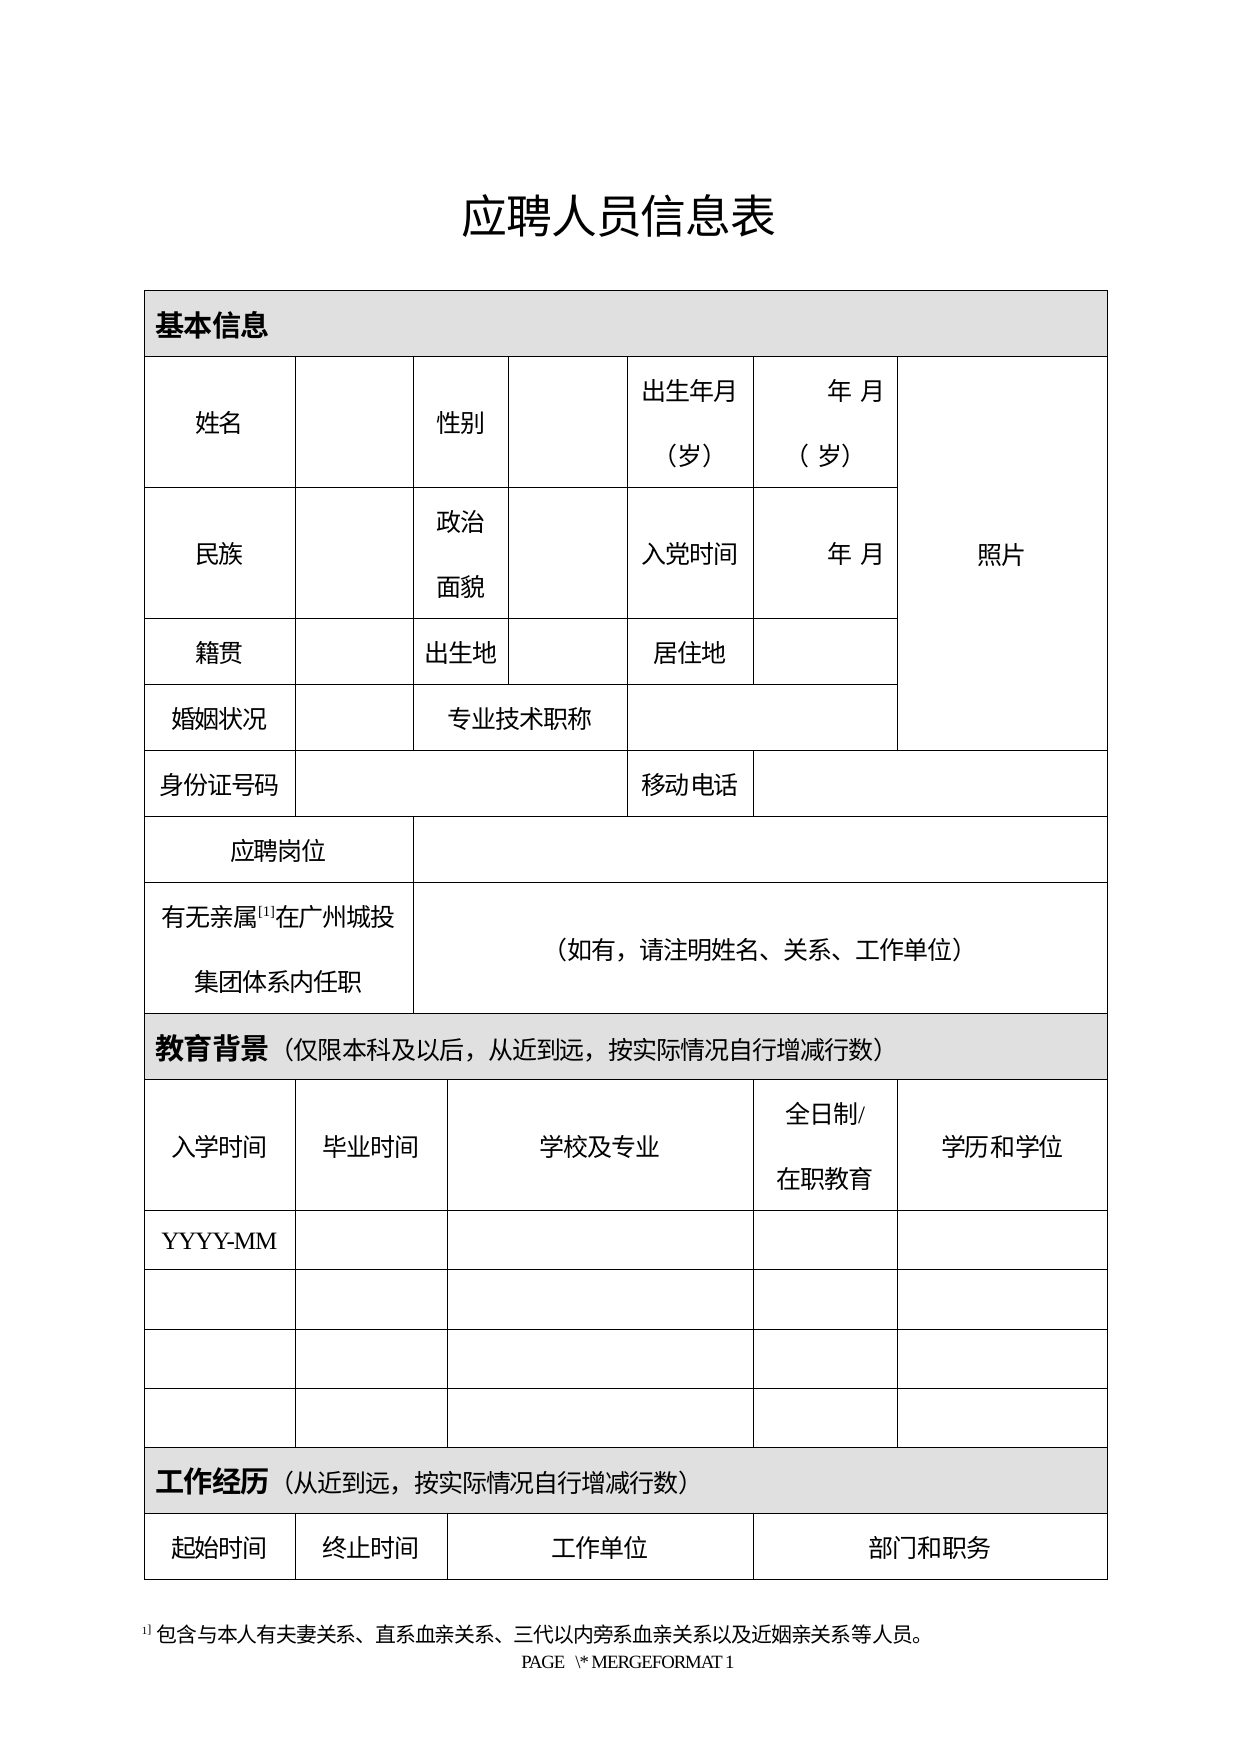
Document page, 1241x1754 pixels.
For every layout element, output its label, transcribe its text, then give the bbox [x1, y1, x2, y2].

table_cell [898, 1211, 1107, 1269]
table_cell [296, 488, 413, 618]
table_cell YYYY-MM [145, 1211, 295, 1269]
table_cell 终止时间 [296, 1514, 447, 1579]
table_cell 照片 [898, 357, 1107, 750]
table_cell 身份证号码 [145, 751, 295, 816]
table_cell 婚姻状况 [145, 685, 295, 750]
table_cell 工作经历（从近到远，按实际情况自行增减行数） [145, 1448, 1107, 1513]
table_cell 学历和学位 [898, 1080, 1107, 1210]
table_cell [296, 751, 627, 816]
table_cell [296, 619, 413, 684]
table_cell 民族 [145, 488, 295, 618]
table_cell 工作单位 [448, 1514, 753, 1579]
table_cell 出生地 [414, 619, 508, 684]
table_cell [296, 1211, 447, 1269]
table_cell [448, 1270, 753, 1328]
table_cell 性别 [414, 357, 508, 487]
table_cell 移动电话 [628, 751, 753, 816]
table_cell （如有，请注明姓名、关系、工作单位） [414, 883, 1107, 1013]
table_cell 学校及专业 [448, 1080, 753, 1210]
table_cell 毕业时间 [296, 1080, 447, 1210]
table_header 基本信息 [145, 291, 1107, 356]
table_cell [509, 619, 627, 684]
table_cell [754, 619, 897, 684]
table_cell [754, 1389, 897, 1447]
table_cell [145, 1389, 295, 1447]
table_cell 部门和职务 [754, 1514, 1107, 1579]
text 应聘人员信息表 [187, 165, 1064, 263]
table_cell [145, 1330, 295, 1387]
table_cell [509, 488, 627, 618]
table_cell [448, 1389, 753, 1447]
table_cell [296, 357, 413, 487]
table_cell [509, 357, 627, 487]
table_cell 政治 面貌 [414, 488, 508, 618]
table_cell [754, 1330, 897, 1387]
table_cell [754, 751, 1107, 816]
table_cell [448, 1330, 753, 1387]
table_cell [414, 817, 1107, 882]
table_cell 专业技术职称 [414, 685, 627, 750]
table_cell [145, 1270, 295, 1328]
table_cell 起始时间 [145, 1514, 295, 1579]
table_cell [296, 1330, 447, 1387]
table_cell [448, 1211, 753, 1269]
table_cell 姓名 [145, 357, 295, 487]
table_cell 居住地 [628, 619, 753, 684]
table_cell [628, 685, 897, 750]
table_cell 教育背景（仅限本科及以后，从近到远，按实际情况自行增减行数） [145, 1014, 1107, 1079]
table_cell [296, 685, 413, 750]
table_cell 出生年月 （岁） [628, 357, 753, 487]
table_cell 应聘岗位 [145, 817, 413, 882]
table_cell 全日制/ 在职教育 [754, 1080, 897, 1210]
table_cell [754, 1211, 897, 1269]
table_cell 有无亲属[]在广州城投 集团体系内任职 [145, 883, 413, 1013]
table_cell [296, 1389, 447, 1447]
table_cell [296, 1270, 447, 1328]
table_cell 年 月 [754, 488, 897, 618]
table_cell [898, 1330, 1107, 1387]
table_cell 年 月 （ 岁） [754, 357, 897, 487]
table_cell 籍贯 [145, 619, 295, 684]
table_cell 入学时间 [145, 1080, 295, 1210]
table_cell [754, 1270, 897, 1328]
table_cell [898, 1270, 1107, 1328]
table_cell 入党时间 [628, 488, 753, 618]
table_cell [898, 1389, 1107, 1447]
